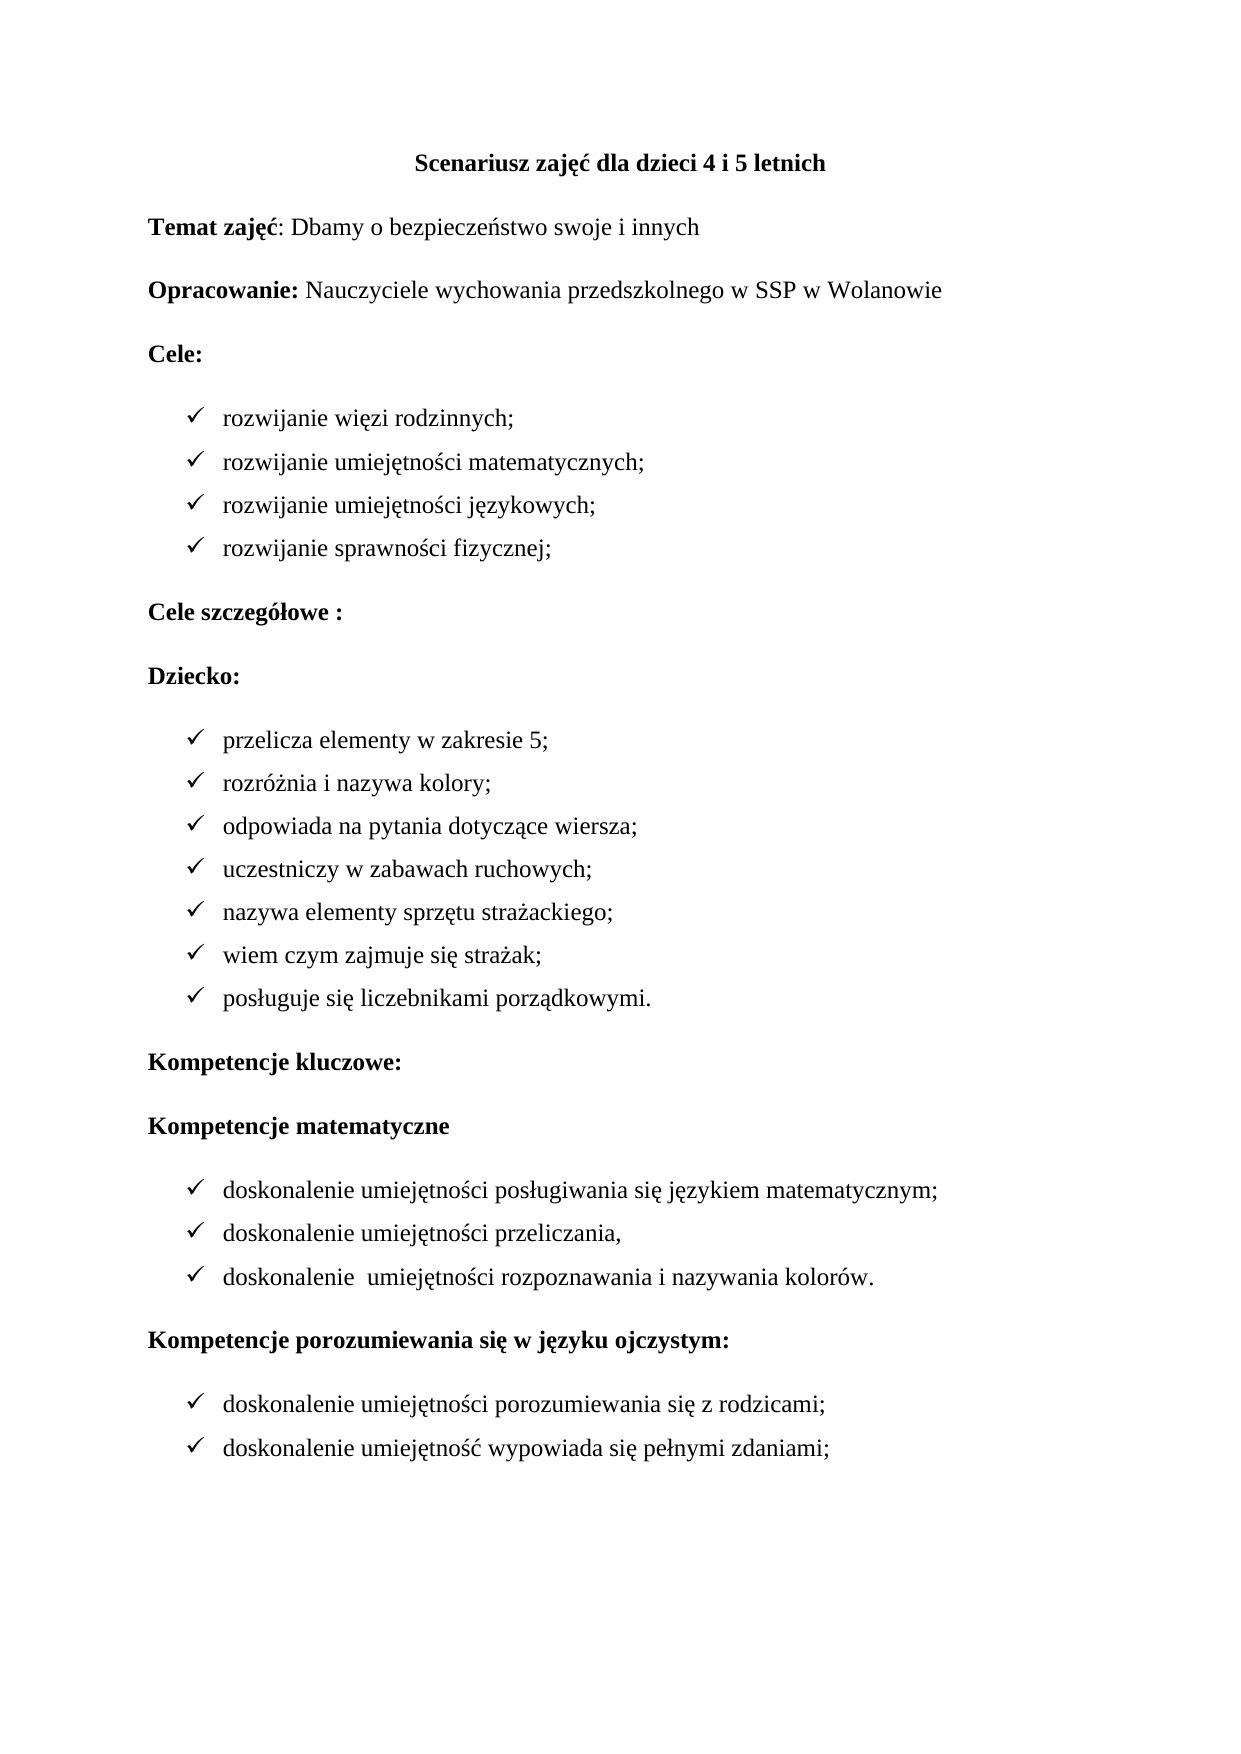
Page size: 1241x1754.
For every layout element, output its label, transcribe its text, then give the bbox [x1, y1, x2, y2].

list rozwijanie sprawności fizycznej; [185, 533, 1093, 562]
list przelicza elementy w zakresie 5; [185, 725, 1093, 753]
text Temat zajęć: Dbamy o bezpieczeństwo swoje i innych [148, 212, 1093, 240]
text Cele: [148, 339, 1093, 368]
text Cele szczegółowe : [148, 597, 1093, 626]
list rozwijanie umiejętności językowych; [185, 490, 1093, 518]
list doskonalenie umiejętności posługiwania się językiem matematycznym; [185, 1175, 1093, 1204]
text Kompetencje matematyczne [148, 1111, 1093, 1140]
list doskonalenie umiejętności przeliczania, [185, 1218, 1093, 1247]
list doskonalenie umiejętności rozpoznawania i nazywania kolorów. [185, 1262, 1093, 1290]
list nazywa elementy sprzętu strażackiego; [185, 897, 1093, 926]
list doskonalenie umiejętność wypowiada się pełnymi zdaniami; [185, 1433, 1093, 1461]
text Kompetencje kluczowe: [148, 1047, 1093, 1076]
list rozwijanie umiejętności matematycznych; [185, 447, 1093, 475]
list doskonalenie umiejętności porozumiewania się z rodzicami; [185, 1389, 1093, 1418]
list uczestniczy w zabawach ruchowych; [185, 854, 1093, 883]
list wiem czym zajmuje się strażak; [185, 940, 1093, 969]
text Scenariusz zajęć dla dzieci 4 i 5 letnich [148, 148, 1093, 176]
list posługuje się liczebnikami porządkowymi. [185, 983, 1093, 1012]
text Kompetencje porozumiewania się w języku ojczystym: [148, 1326, 1093, 1354]
text Dziecko: [148, 661, 1093, 689]
list rozwijanie więzi rodzinnych; [185, 403, 1093, 432]
text Opracowanie: Nauczyciele wychowania przedszkolnego w SSP w Wolanowie [148, 276, 1093, 304]
list odpowiada na pytania dotyczące wiersza; [185, 811, 1093, 840]
list rozróżnia i nazywa kolory; [185, 768, 1093, 797]
